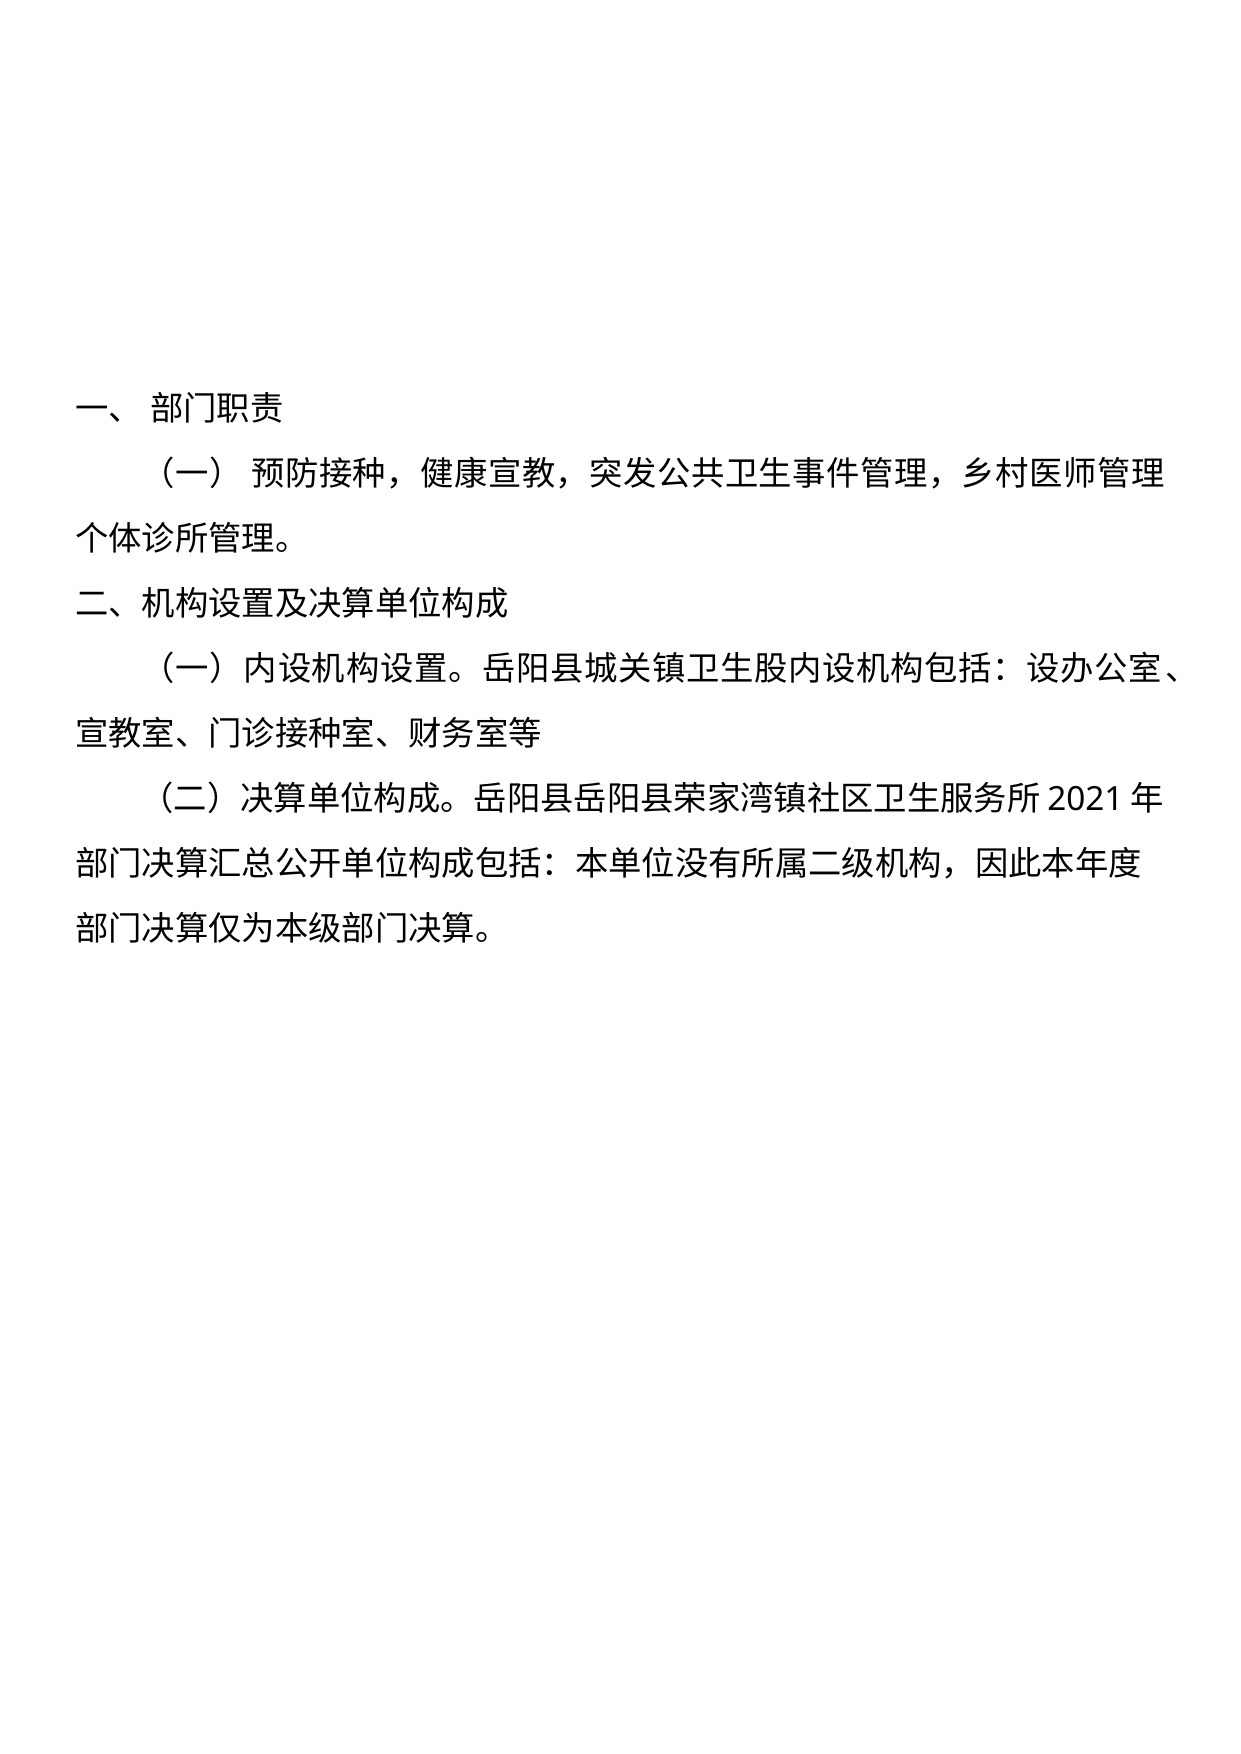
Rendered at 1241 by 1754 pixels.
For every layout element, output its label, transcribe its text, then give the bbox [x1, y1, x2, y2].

text （二）决算单位构成。岳阳县岳阳县荣家湾镇社区卫生服务所2021年部门决算汇总公开单位构成包括：本单位没有所属二级机构，因此本年度部门决算仅为本级部门决算。 [75, 763, 1165, 958]
text （一）内设机构设置。岳阳县城关镇卫生股内设机构包括：设办公室、宣教室、门诊接种室、财务室等 [75, 633, 1165, 763]
text （一） 预防接种，健康宣教，突发公共卫生事件管理，乡村医师管理，个体诊所管理。 [75, 438, 1165, 568]
text 二、机构设置及决算单位构成 [75, 568, 1165, 633]
list 部门职责 [75, 373, 1165, 438]
